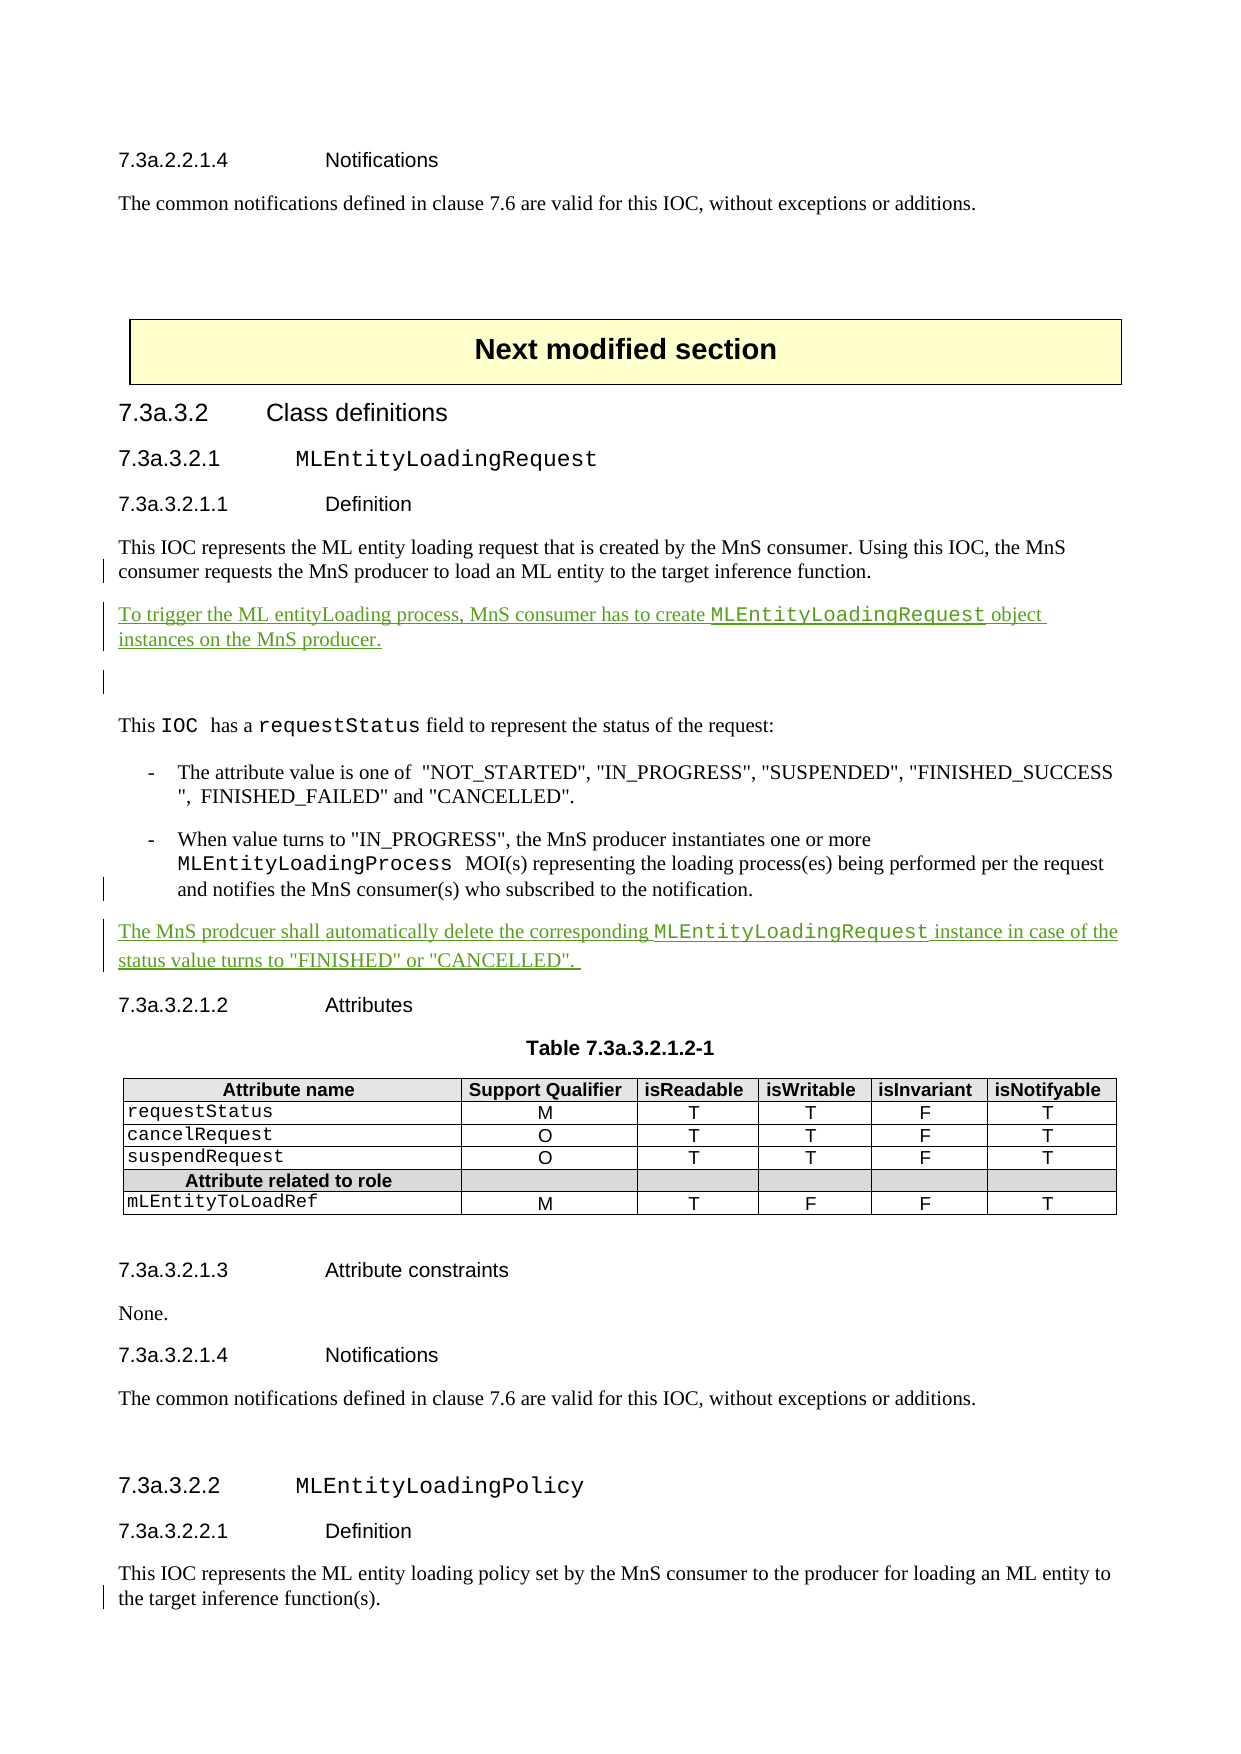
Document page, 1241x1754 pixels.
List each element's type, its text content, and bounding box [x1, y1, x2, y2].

table_header isReadable [638, 1079, 758, 1101]
table_cell O [462, 1147, 637, 1169]
table_cell cancelRequest [124, 1125, 461, 1146]
table_cell F [872, 1192, 987, 1214]
table_cell T [988, 1125, 1116, 1146]
text The common notifications defined in clause 7.6 are valid for this IOC, without exceptions or additions. [118, 190, 1122, 214]
table_header isNotifyable [988, 1079, 1116, 1101]
table_cell T [638, 1192, 758, 1214]
table_cell F [872, 1125, 987, 1146]
subtitle 7.3a.3.2.1.4 Notifications [118, 1343, 1122, 1367]
table_cell T [988, 1102, 1116, 1123]
table_cell T [759, 1125, 871, 1146]
table_cell M [462, 1192, 637, 1214]
table_cell [988, 1170, 1116, 1191]
table_header isWritable [759, 1079, 871, 1101]
table_header Support Qualifier [462, 1079, 637, 1101]
subtitle 7.3a.3.2.2.1 Definition [118, 1519, 1122, 1543]
table_header Attribute name [124, 1079, 461, 1101]
table_cell [759, 1170, 871, 1191]
text This IOC represents the ML entity loading policy set by the MnS consumer to the producer for loading an ML entity to the target inference function(s). [118, 1561, 1122, 1609]
subtitle 7.3a.3.2 Class definitions [118, 397, 1122, 426]
subtitle 7.3a.3.2.1 MLEntityLoadingRequest [118, 445, 1122, 473]
text The common notifications defined in clause 7.6 are valid for this IOC, without exceptions or additions. [118, 1386, 1122, 1410]
table_cell Attribute related to role [124, 1170, 461, 1191]
text Table 7.3a.3.2.1.2-1 [118, 1036, 1122, 1059]
text - When value turns to "IN_PROGRESS", the MnS producer instantiates one or more MLEntityLoadingProcess MOI(s) representing the loading process(es) being performed per the request and notifies the MnS consumer(s) who subscribed to the notification. [148, 827, 1122, 901]
table_cell O [462, 1125, 637, 1146]
table_cell T [638, 1147, 758, 1169]
table_cell T [988, 1192, 1116, 1214]
table_cell F [872, 1147, 987, 1169]
subtitle 7.3a.2.2.1.4 Notifications [118, 148, 1122, 172]
table_cell [462, 1170, 637, 1191]
text None. [118, 1300, 1122, 1324]
subtitle 7.3a.3.2.1.2 Attributes [118, 993, 1122, 1017]
table_cell T [638, 1102, 758, 1123]
subtitle 7.3a.3.2.1.1 Definition [118, 492, 1122, 516]
table_cell mLEntityToLoadRef [124, 1192, 461, 1214]
table_cell T [759, 1147, 871, 1169]
table_cell F [872, 1102, 987, 1123]
text This IOC has a requestStatus field to represent the status of the request: [118, 713, 1122, 739]
table_cell M [462, 1102, 637, 1123]
table_header isInvariant [872, 1079, 987, 1101]
table_cell requestStatus [124, 1102, 461, 1123]
text This IOC represents the ML entity loading request that is created by the MnS consumer. Using this IOC, the MnS consumer requests the MnS producer to load an ML entity to the target inference function. [118, 535, 1122, 583]
table_cell [638, 1170, 758, 1191]
table_cell T [759, 1102, 871, 1123]
table_cell T [638, 1125, 758, 1146]
subtitle 7.3a.3.2.1.3 Attribute constraints [118, 1258, 1122, 1282]
table_cell T [988, 1147, 1116, 1169]
table_header Next modified section [131, 320, 1121, 384]
table_cell suspendRequest [124, 1147, 461, 1169]
table_cell F [759, 1192, 871, 1214]
text - The attribute value is one of "NOT_STARTED", "IN_PROGRESS", "SUSPENDED", "FINISHED_SUCCESS ", FINISHED_FAILED" and "CANCELLED". [148, 760, 1122, 808]
table_cell [872, 1170, 987, 1191]
subtitle 7.3a.3.2.2 MLEntityLoadingPolicy [118, 1472, 1122, 1500]
